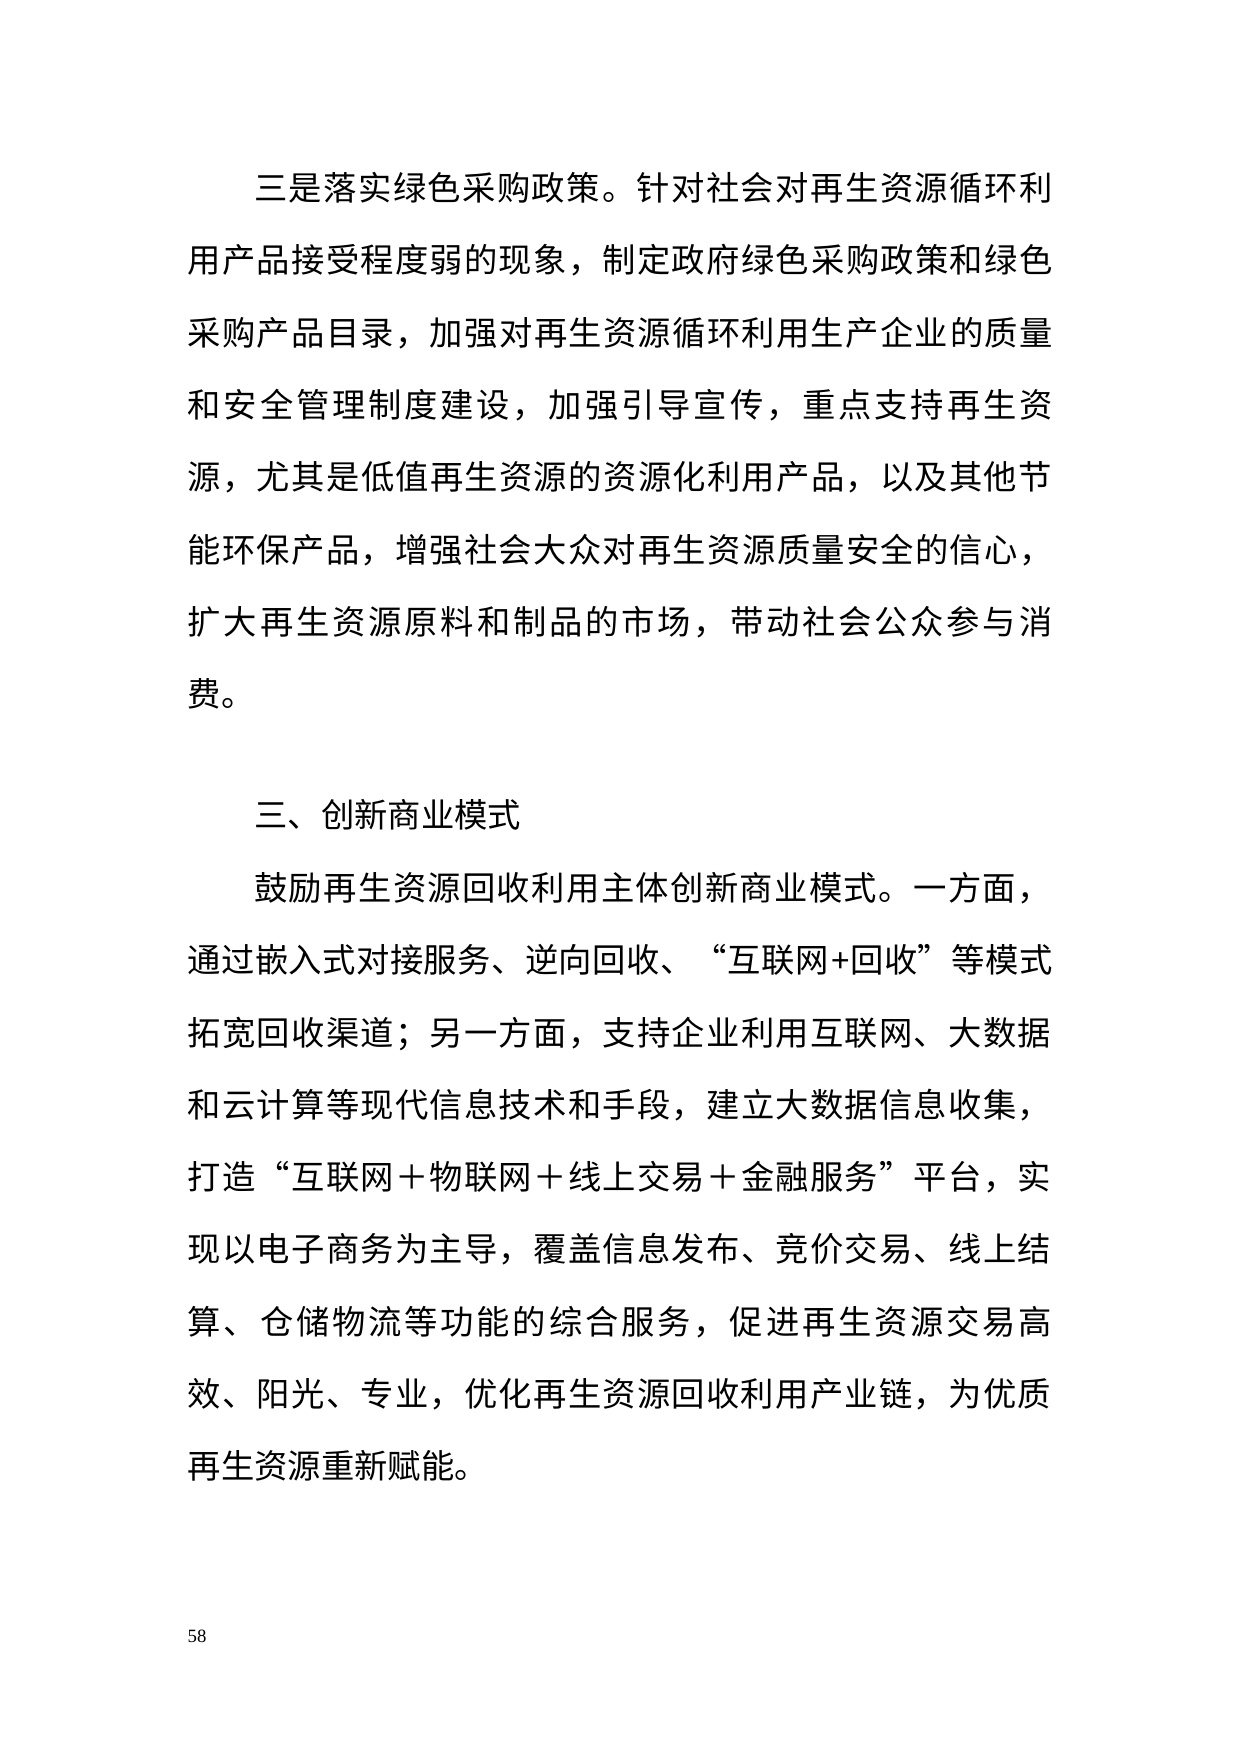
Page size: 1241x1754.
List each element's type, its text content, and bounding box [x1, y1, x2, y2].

text 三、创新商业模式 [187, 789, 1053, 837]
text 鼓励再生资源回收利用主体创新商业模式。一方面，通过嵌入式对接服务、逆向回收、“互联网+回收”等模式拓宽回收渠道；另一方面，支持企业利用互联网、大数据和云计算等现代信息技术和手段，建立大数据信息收集，打造“互联网＋物联网＋线上交易＋金融服务”平台，实现以电子商务为主导，覆盖信息发布、竞价交易、线上结算、仓储物流等功能的综合服务，促进再生资源交易高效、阳光、专业，优化再生资源回收利用产业链，为优质再生资源重新赋能。 [187, 861, 1053, 1488]
text 三是落实绿色采购政策。针对社会对再生资源循环利用产品接受程度弱的现象，制定政府绿色采购政策和绿色采购产品目录，加强对再生资源循环利用生产企业的质量和安全管理制度建设，加强引导宣传，重点支持再生资源，尤其是低值再生资源的资源化利用产品，以及其他节能环保产品，增强社会大众对再生资源质量安全的信心，扩大再生资源原料和制品的市场，带动社会公众参与消费。 [187, 162, 1053, 716]
